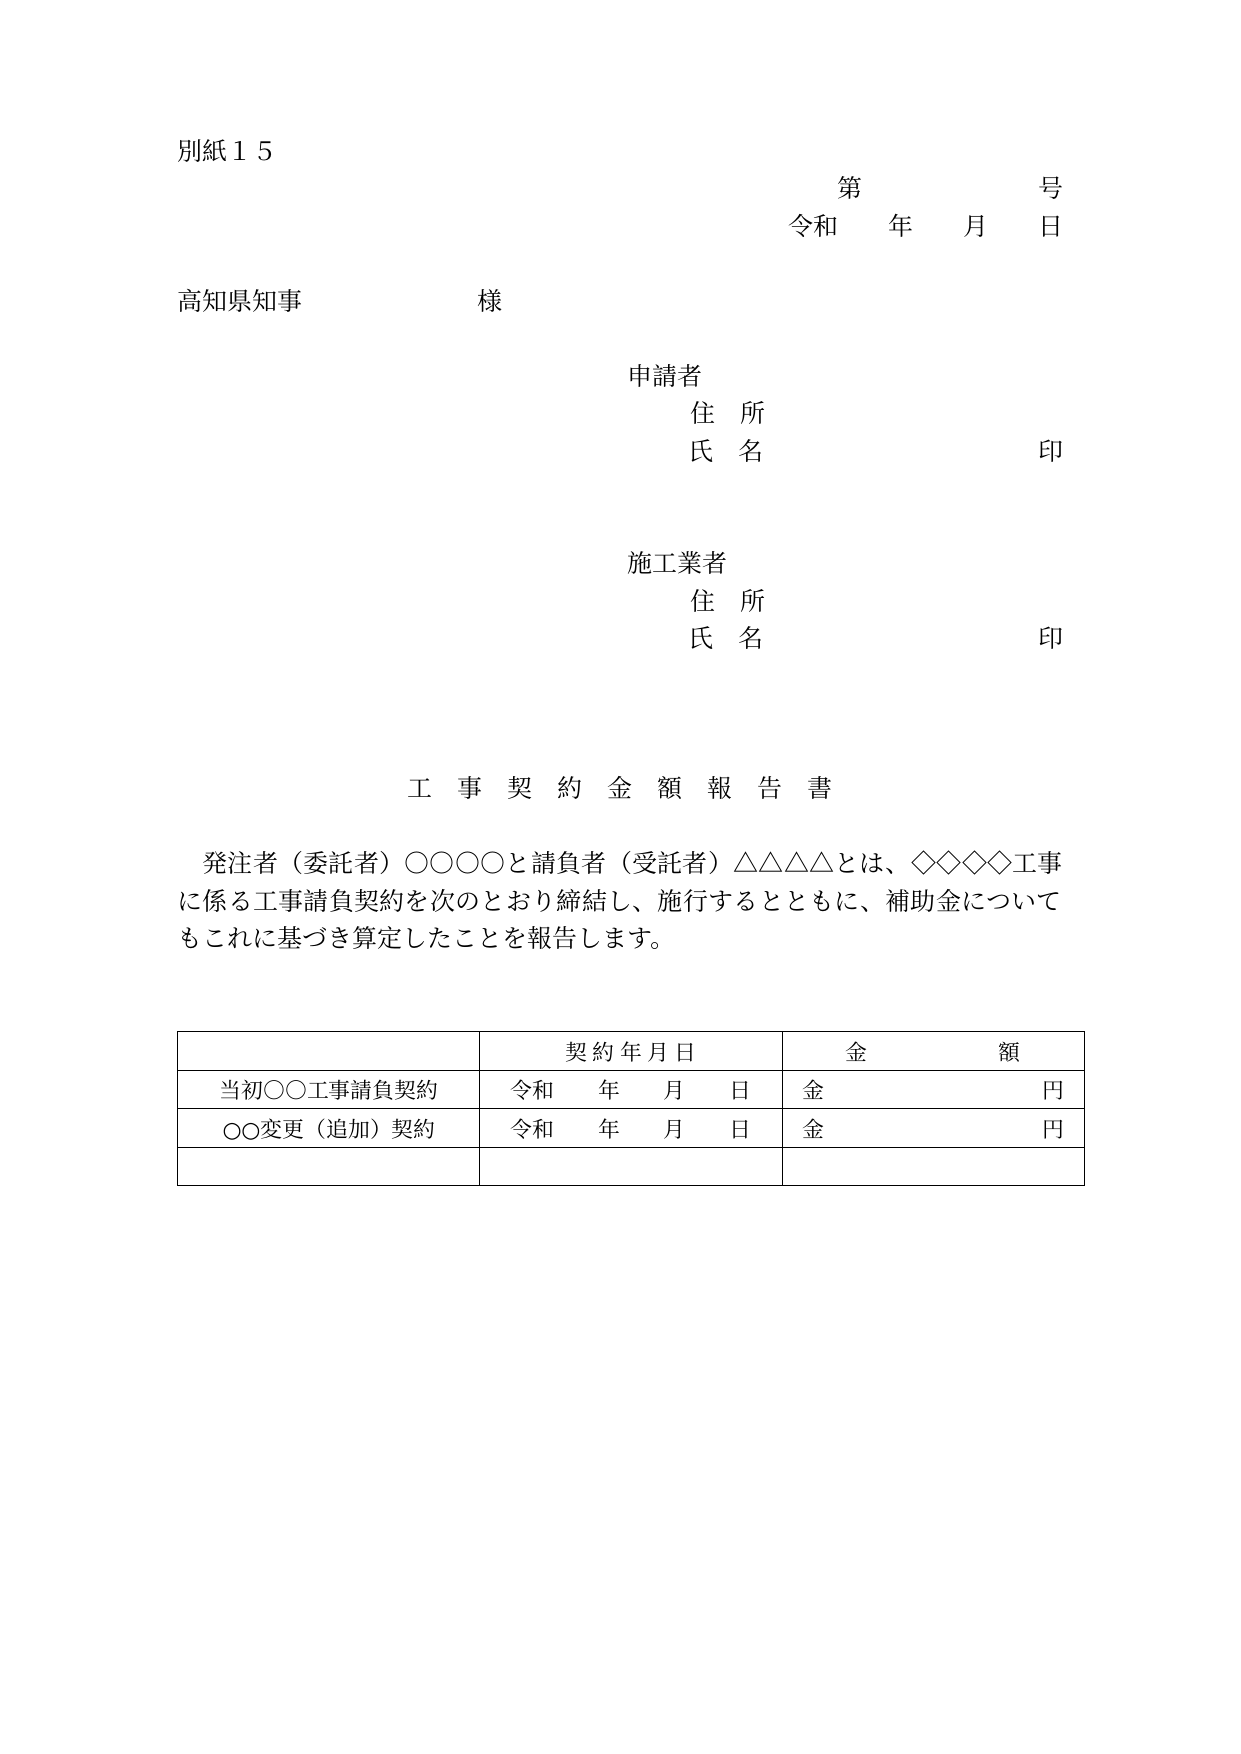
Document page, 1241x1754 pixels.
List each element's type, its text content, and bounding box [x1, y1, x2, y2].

text 氏 名 印 [177, 431, 1063, 468]
text 住 所 [177, 581, 963, 618]
table_cell 金 円 [783, 1071, 1084, 1108]
text 申請者 [177, 356, 1063, 393]
table_cell ○○変更（追加）契約 [178, 1109, 479, 1147]
table_cell 令和 年 月 日 [480, 1071, 782, 1108]
text 住 所 [177, 393, 963, 431]
text 発注者（委託者）○○○○と請負者（受託者）△△△△とは、◇◇◇◇工事に係る工事請負契約を次のとおり締結し、施行するとともに、補助金についてもこれに基づき算定したことを報告します。 [177, 843, 1063, 956]
text 第 号 [177, 168, 1063, 206]
table_cell [178, 1148, 479, 1185]
table_cell [480, 1148, 782, 1185]
table_cell 令和 年 月 日 [480, 1109, 782, 1147]
table_header 契 約 年 月 日 [480, 1032, 782, 1069]
text 工 事 契 約 金 額 報 告 書 [177, 768, 1063, 806]
table_cell 当初○○工事請負契約 [178, 1071, 479, 1108]
table_header 金 額 [783, 1032, 1084, 1069]
text 高知県知事 様 [177, 281, 1063, 318]
text 別紙１５ [177, 131, 1063, 168]
table_cell 金 円 [783, 1109, 1084, 1147]
text 令和 年 月 日 [177, 206, 1063, 243]
table_cell [783, 1148, 1084, 1185]
text 氏 名 印 [177, 618, 1063, 656]
text 施工業者 [177, 543, 1063, 581]
table_header [178, 1032, 479, 1069]
